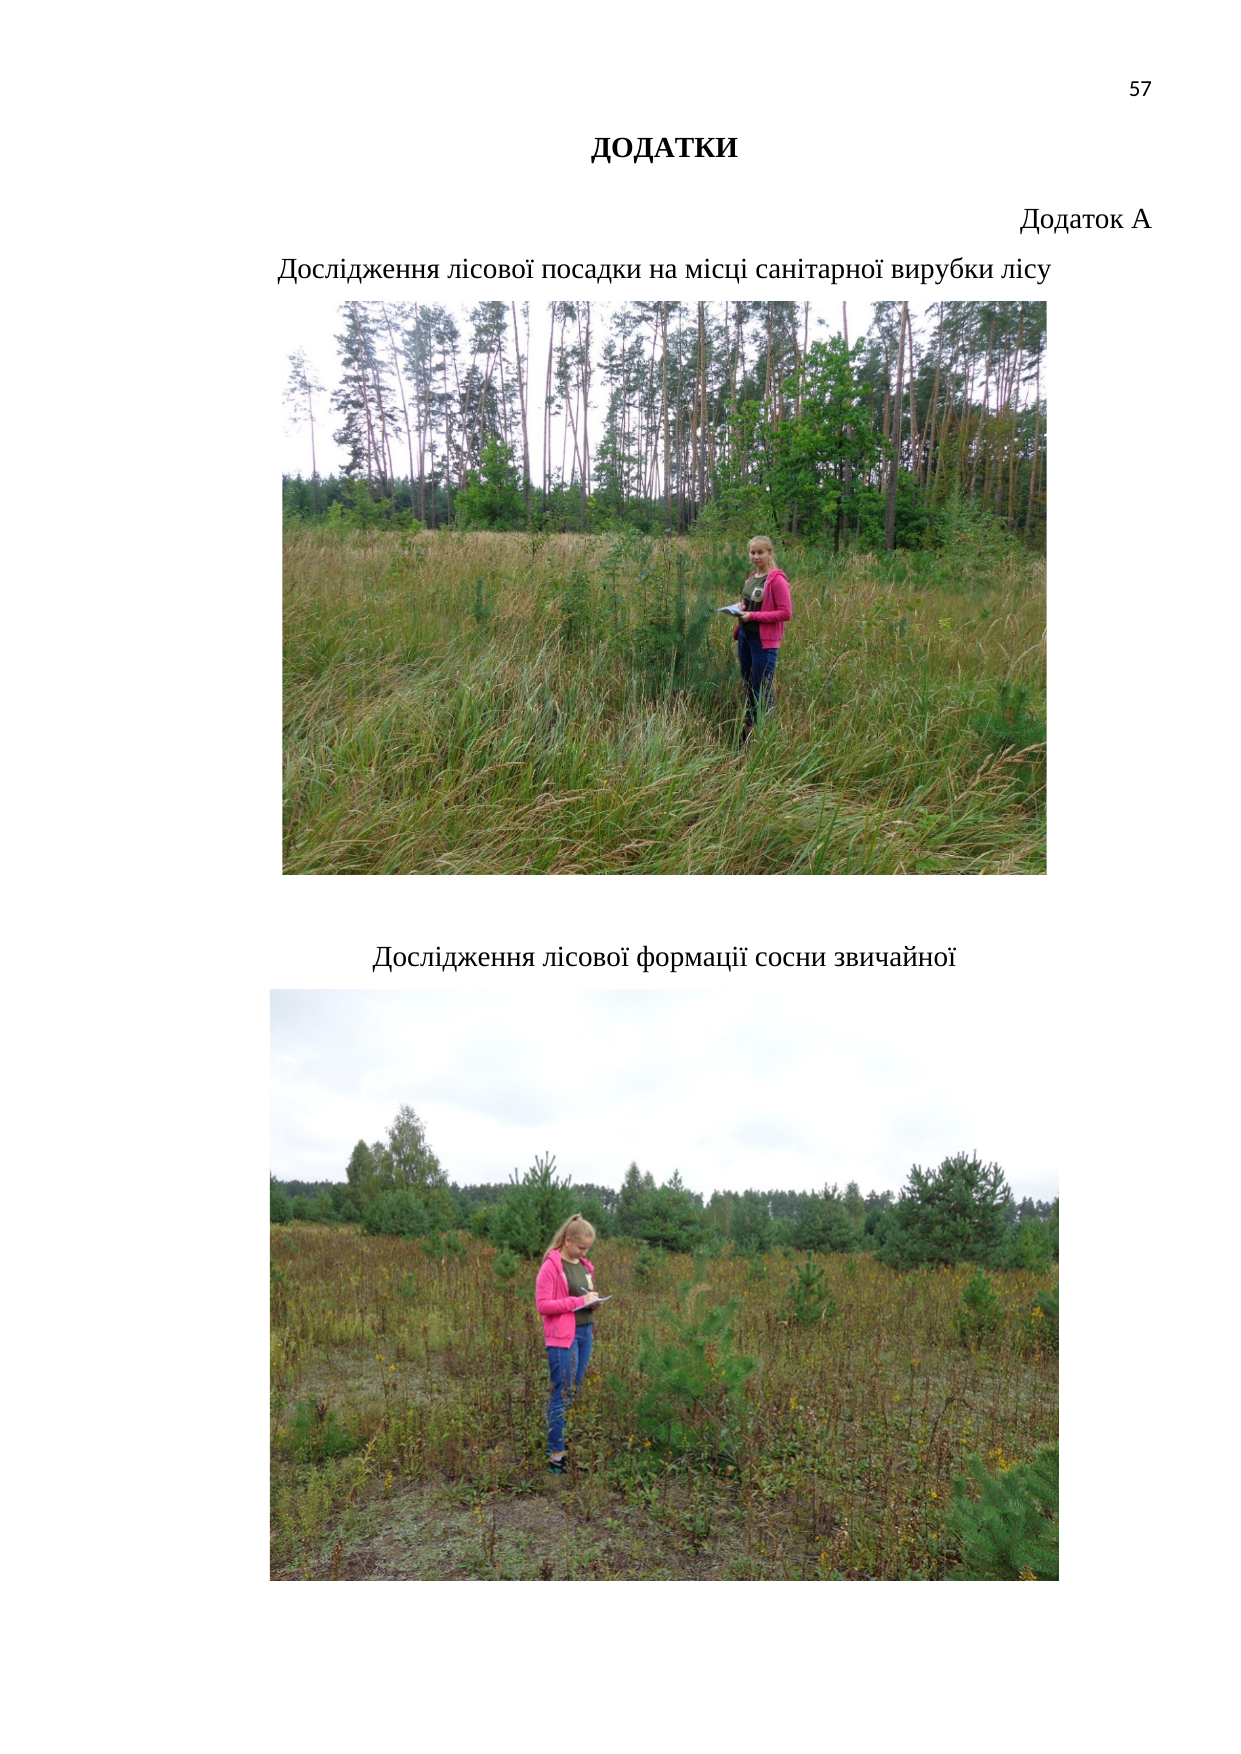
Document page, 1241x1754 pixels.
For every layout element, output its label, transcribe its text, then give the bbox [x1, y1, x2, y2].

text Дослідження лісової формації сосни звичайної [177, 939, 1152, 973]
picture [282, 301, 1047, 875]
subtitle ДОДАТКИ [177, 130, 1152, 163]
text Додаток А [177, 201, 1152, 234]
text Дослідження лісової посадки на місці санітарної вирубки лісу [177, 251, 1152, 285]
picture [269, 989, 1059, 1581]
